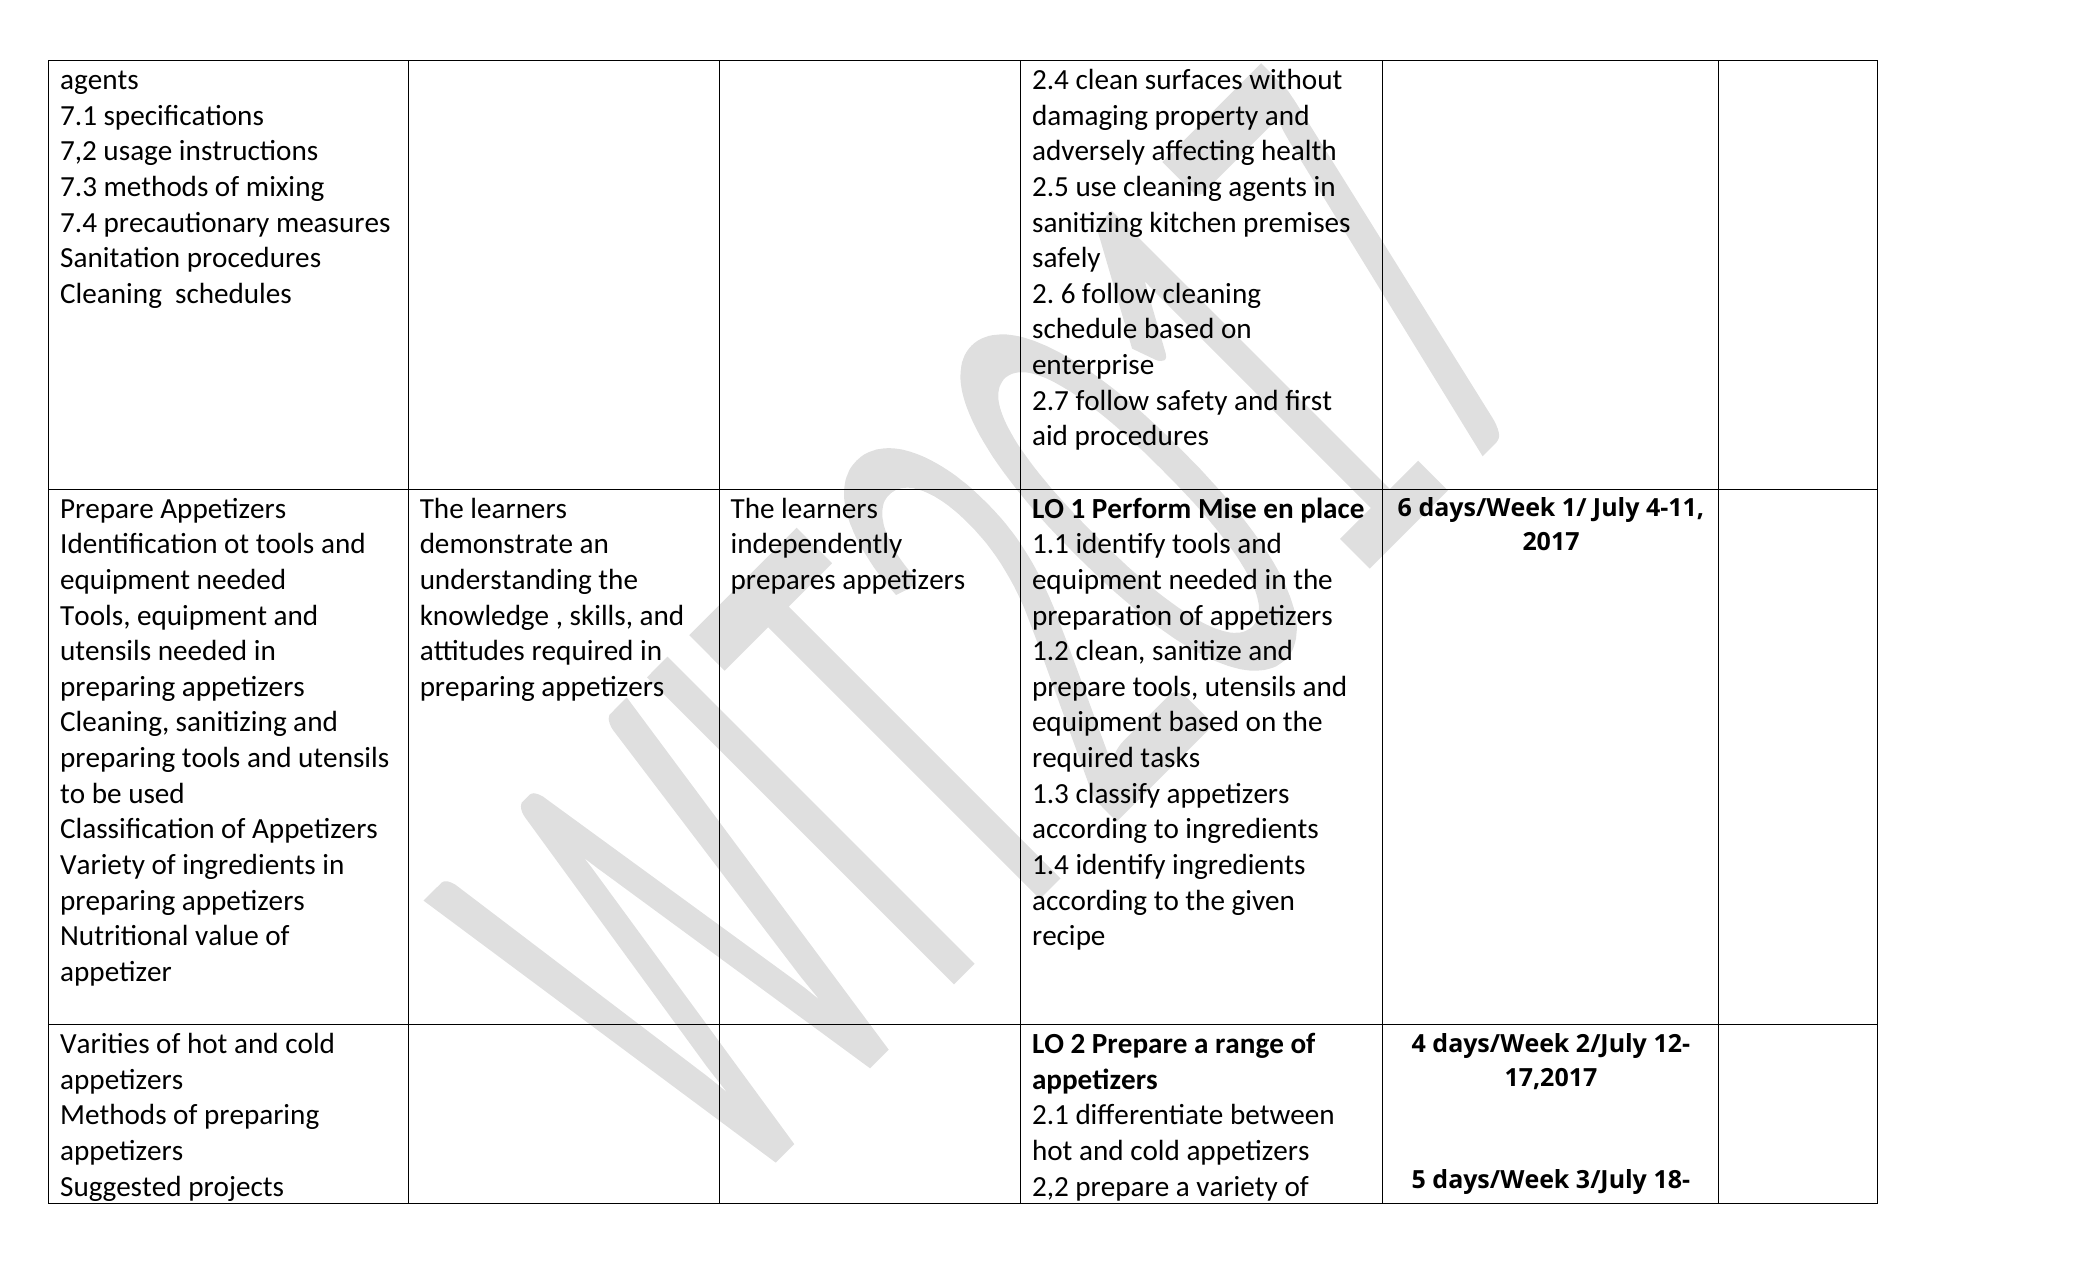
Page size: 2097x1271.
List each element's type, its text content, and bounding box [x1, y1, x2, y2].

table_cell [49, 61, 408, 489]
table_cell Prepare Appetizers Identification ot tools and equipment needed Tools, equipment and utensils needed in preparing appetizers Cleaning, sanitizing and preparing tools and utensils to be used Classification of Appetizers Variety of ingredients in preparing appetizers Nutritional value of appetizer [49, 490, 408, 1024]
table_cell [1719, 61, 1877, 489]
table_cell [1383, 61, 1718, 489]
table_cell [1719, 490, 1877, 1024]
table_cell [409, 1025, 719, 1203]
table_cell The learners demonstrate an understanding the knowledge , skills, and attitudes required in preparing appetizers [409, 490, 719, 1024]
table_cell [49, 1025, 408, 1203]
table_cell [720, 1025, 1020, 1203]
table_cell [1719, 1025, 1877, 1203]
table_cell The learners independently prepares appetizers [720, 490, 1020, 1024]
table_cell LO 1 Perform Mise en place 1.1 identify tools and equipment needed in the preparation of appetizers 1.2 clean, sanitize and prepare tools, utensils and equipment based on the required tasks 1.3 classify appetizers according to ingredients 1.4 identify ingredients according to the given recipe [1021, 490, 1382, 1024]
table_cell [720, 61, 1020, 489]
table_cell 6 days/Week 1/ July 4-11, 2017 [1383, 490, 1718, 1024]
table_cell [1021, 1025, 1382, 1203]
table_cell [1021, 61, 1382, 489]
table_cell [409, 61, 719, 489]
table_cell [1383, 1025, 1718, 1203]
